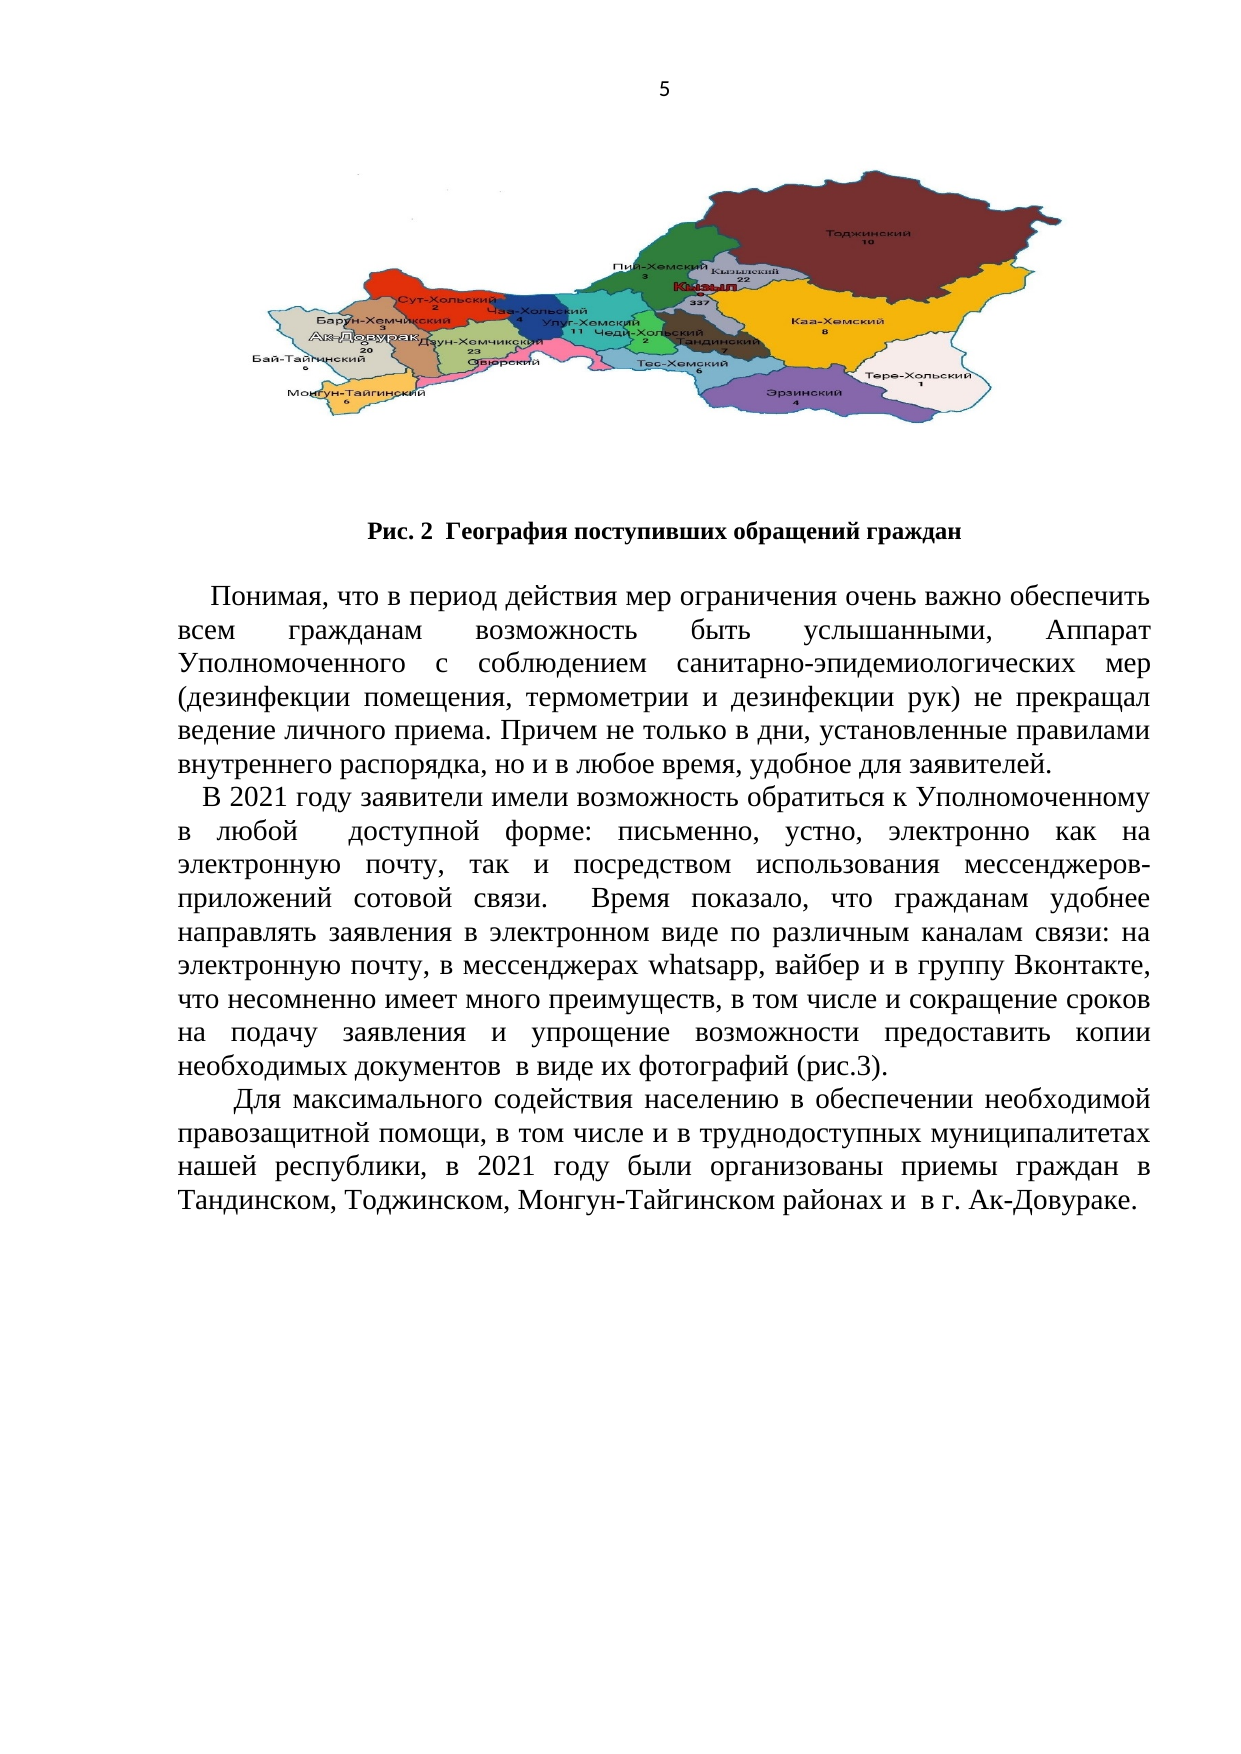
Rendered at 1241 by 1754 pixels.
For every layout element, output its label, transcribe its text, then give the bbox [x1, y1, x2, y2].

text Для максимального содействия населению в обеспечении необходимой правозащитной помощи, в том числе и в труднодоступных муниципалитетах нашей республики, в 2021 году были организованы приемы граждан в Тандинском, Тоджинском, Монгун-Тайгинском районах и в г. Ак-Довураке. [177, 1081, 1152, 1216]
picture [177, 129, 1151, 465]
text В 2021 году заявители имели возможность обратиться к Уполномоченному в любой доступной форме: письменно, устно, электронно как на электронную почту, так и посредством использования мессенджеров-приложений сотовой связи. Время показало, что гражданам удобнее направлять заявления в электронном виде по различным каналам связи: на электронную почту, в мессенджерах whatsаpp, вайбер и в группу Вконтакте, что несомненно имеет много преимуществ, в том числе и сокращение сроков на подачу заявления и упрощение возможности предоставить копии необходимых документов в виде их фотографий (рис.3). [177, 779, 1152, 1081]
text Понимая, что в период действия мер ограничения очень важно обеспечить всем гражданам возможность быть услышанными, Аппарат Уполномоченного с соблюдением санитарно-эпидемиологических мер (дезинфекции помещения, термометрии и дезинфекции рук) не прекращал ведение личного приема. Причем не только в дни, установленные правилами внутреннего распорядка, но и в любое время, удобное для заявителей. [177, 578, 1152, 779]
text Рис. 2 География поступивших обращений граждан [177, 516, 1152, 545]
